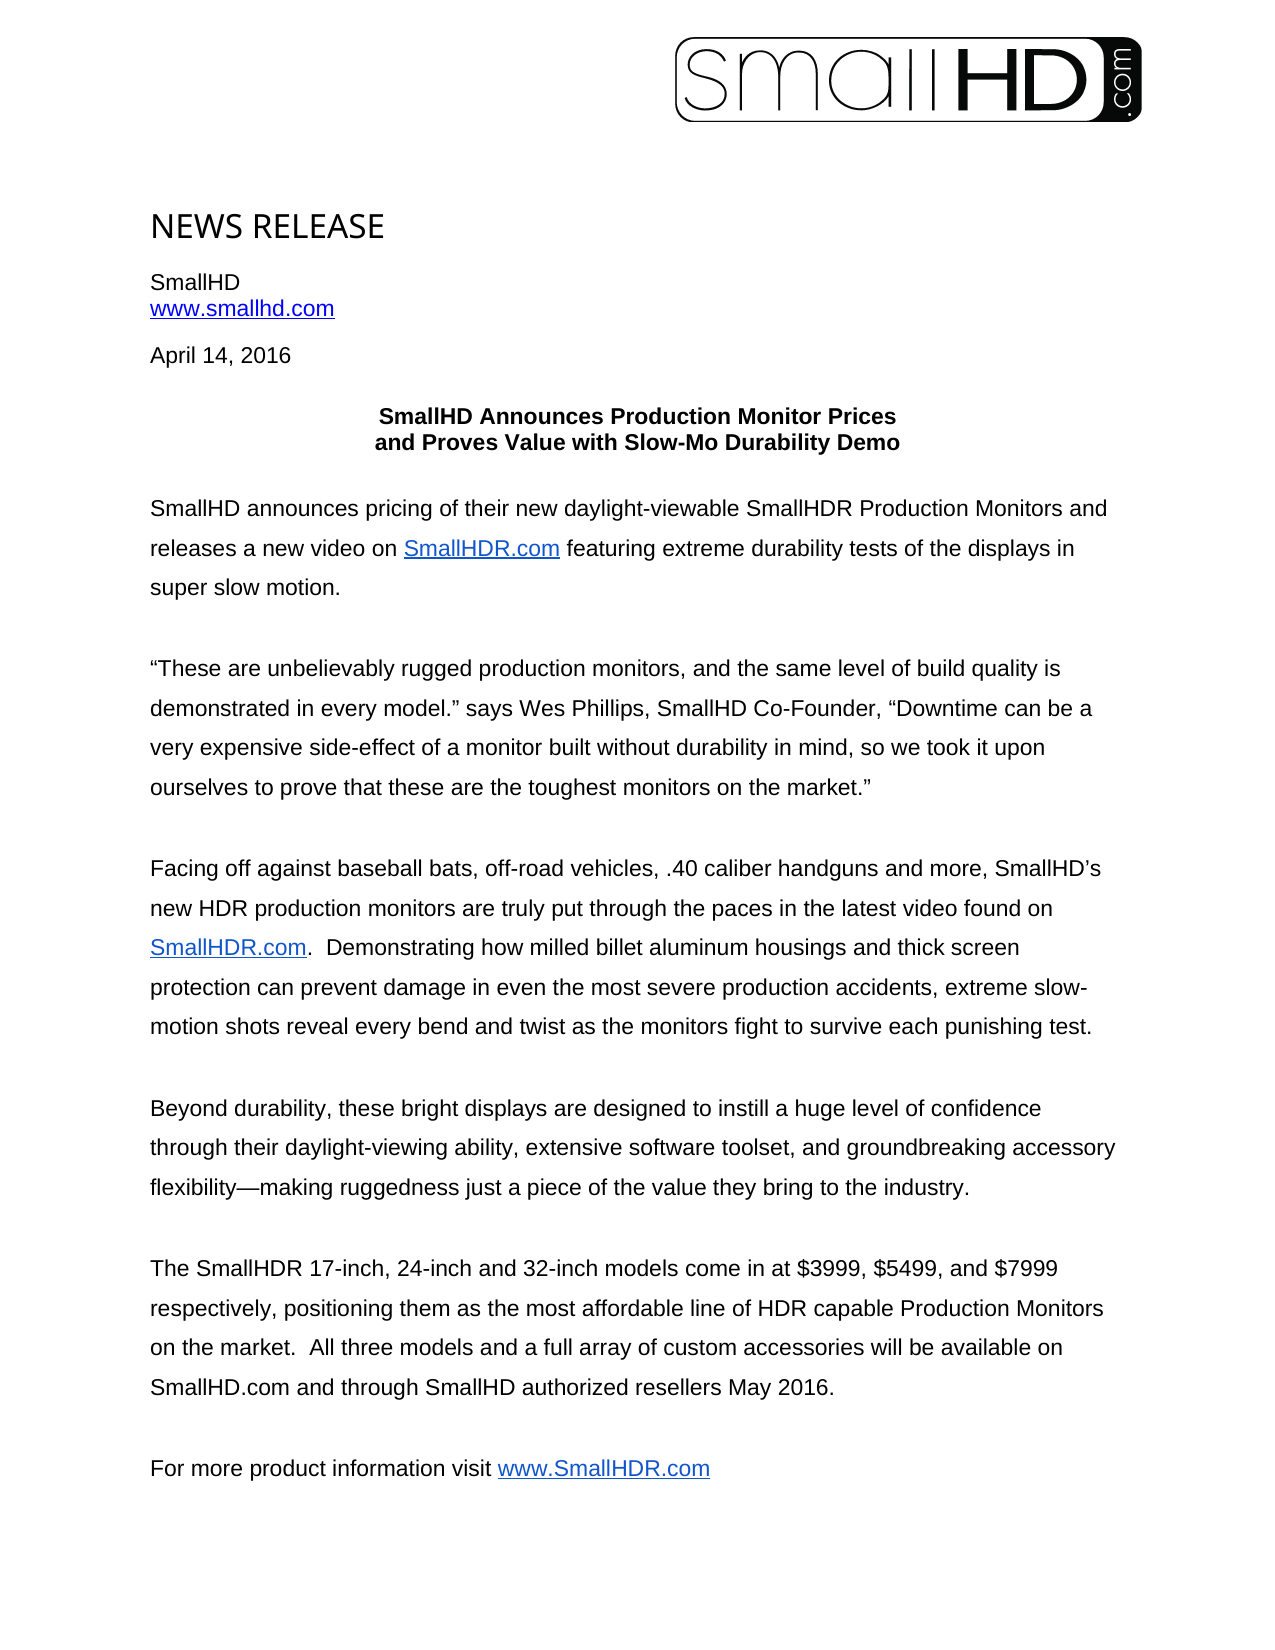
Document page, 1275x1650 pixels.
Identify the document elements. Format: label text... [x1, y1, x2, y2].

picture [675, 37, 1142, 122]
text For more product information visit www.SmallHDR.com [150, 1455, 1125, 1481]
text “These are unbelievably rugged production monitors, and the same level of build quality is demonstrated in every model.” says Wes Phillips, SmallHD Co-Founder, “Downtime can be a very expensive side-effect of a monitor built without durability in mind, so we took it upon ourselves to prove that these are the toughest monitors on the market.” [150, 655, 1125, 800]
text Beyond durability, these bright displays are designed to instill a huge level of confidence through their daylight-viewing ability, extensive software toolset, and groundbreaking accessory flexibility—making ruggedness just a piece of the value they bring to the industry. [150, 1095, 1125, 1200]
text SmallHD Announces Production Monitor Prices [150, 403, 1125, 429]
text The SmallHDR 17-inch, 24-inch and 32-inch models come in at $3999, $5499, and $7999 respectively, positioning them as the most affordable line of HDR capable Production Monitors on the market. All three models and a full array of custom accessories will be available on SmallHD.com and through SmallHD authorized resellers May 2016. [150, 1255, 1125, 1400]
text SmallHD www.smallhd.com [150, 269, 1125, 322]
text and Proves Value with Slow-Mo Durability Demo [150, 429, 1125, 456]
text April 14, 2016 [150, 342, 1125, 369]
text SmallHD announces pricing of their new daylight-viewable SmallHDR Production Monitors and releases a new video on SmallHDR.com featuring extreme durability tests of the displays in super slow motion. [150, 495, 1125, 600]
text NEWS RELEASE [150, 203, 1125, 248]
text Facing off against baseball bats, off-road vehicles, .40 caliber handguns and more, SmallHD’s new HDR production monitors are truly put through the paces in the latest video found on SmallHDR.com. Demonstrating how milled billet aluminum housings and thick screen protection can prevent damage in even the most severe production accidents, extreme slow-motion shots reveal every bend and twist as the monitors fight to survive each punishing test. [150, 855, 1125, 1039]
